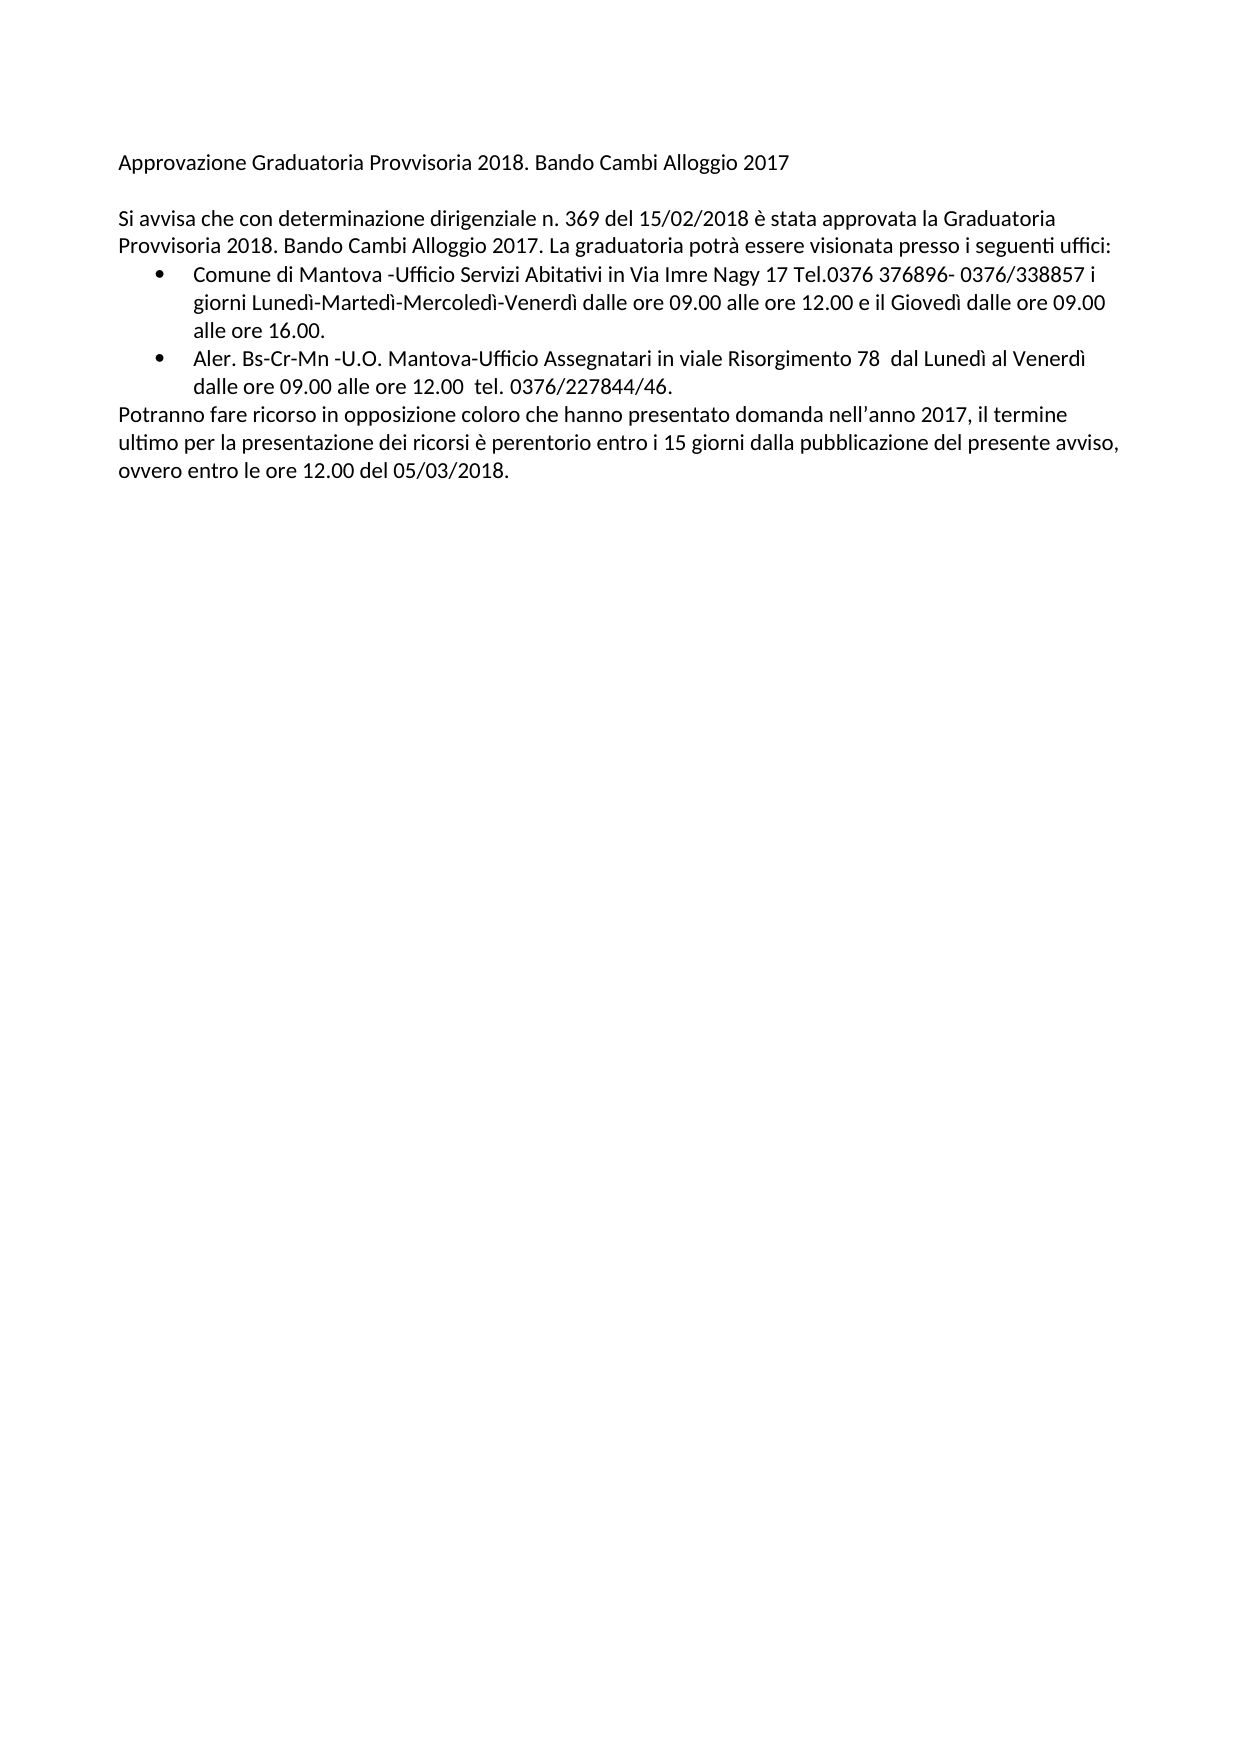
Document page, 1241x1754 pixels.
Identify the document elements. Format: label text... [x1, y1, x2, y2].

text Approvazione Graduatoria Provvisoria 2018. Bando Cambi Alloggio 2017 [118, 148, 1122, 176]
text Si avvisa che con determinazione dirigenziale n. 369 del 15/02/2018 è stata approvata la Graduatoria Provvisoria 2018. Bando Cambi Alloggio 2017. La graduatoria potrà essere visionata presso i seguenti uffici: [118, 204, 1122, 260]
list Comune di Mantova -Ufficio Servizi Abitativi in Via Imre Nagy 17 Tel.0376 376896- 0376/338857 i giorni Lunedì-Martedì-Mercoledì-Venerdì dalle ore 09.00 alle ore 12.00 e il Giovedì dalle ore 09.00 alle ore 16.00. [156, 260, 1122, 344]
list Aler. Bs-Cr-Mn -U.O. Mantova-Ufficio Assegnatari in viale Risorgimento 78 dal Lunedì al Venerdì dalle ore 09.00 alle ore 12.00 tel. 0376/227844/46. [156, 344, 1122, 400]
text Potranno fare ricorso in opposizione coloro che hanno presentato domanda nell’anno 2017, il termine ultimo per la presentazione dei ricorsi è perentorio entro i 15 giorni dalla pubblicazione del presente avviso, ovvero entro le ore 12.00 del 05/03/2018. [118, 400, 1122, 484]
